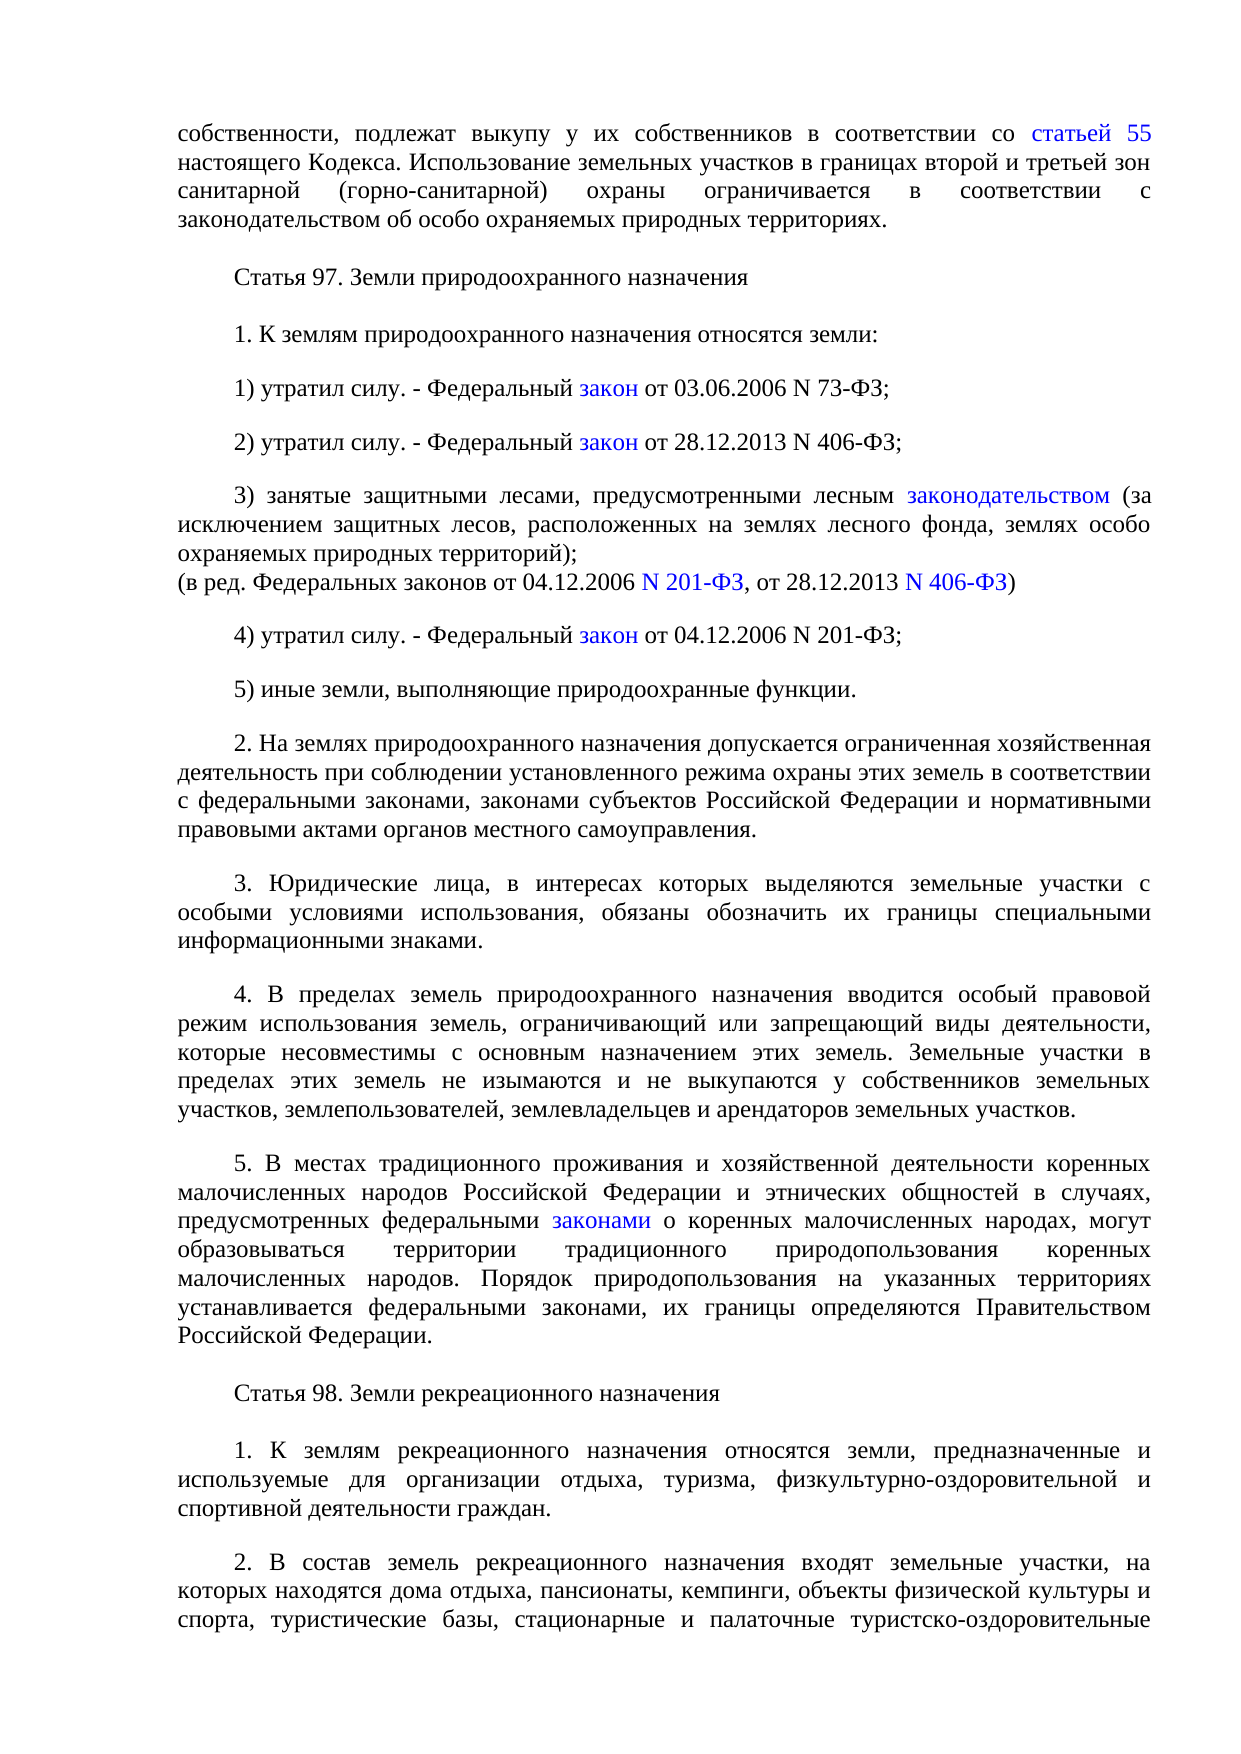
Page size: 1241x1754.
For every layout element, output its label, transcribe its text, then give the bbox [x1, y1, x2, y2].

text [177, 1547, 1152, 1633]
text 3. Юридические лица, в интересах которых выделяются земельные участки с особыми условиями использования, обязаны обозначить их границы специальными информационными знаками. [177, 868, 1152, 954]
text (в ред. Федеральных законов от 04.12.2006 N 201-ФЗ, от 28.12.2013 N 406-ФЗ) [177, 567, 1152, 596]
text 1. К землям рекреационного назначения относятся земли, предназначенные и используемые для организации отдыха, туризма, физкультурно-оздоровительной и спортивной деятельности граждан. [177, 1436, 1152, 1522]
text 1) утратил силу. - Федеральный закон от 03.06.2006 N 73-ФЗ; [177, 373, 1152, 402]
text 3) занятые защитными лесами, предусмотренными лесным законодательством (за исключением защитных лесов, расположенных на землях лесного фонда, землях особо охраняемых природных территорий); [177, 481, 1152, 567]
text Статья 97. Земли природоохранного назначения [177, 262, 1152, 291]
text Статья 98. Земли рекреационного назначения [177, 1378, 1152, 1407]
text 2) утратил силу. - Федеральный закон от 28.12.2013 N 406-ФЗ; [177, 427, 1152, 456]
text 1. К землям природоохранного назначения относятся земли: [177, 319, 1152, 348]
text 2. На землях природоохранного назначения допускается ограниченная хозяйственная деятельность при соблюдении установленного режима охраны этих земель в соответствии с федеральными законами, законами субъектов Российской Федерации и нормативными правовыми актами органов местного самоуправления. [177, 728, 1152, 843]
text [177, 118, 1152, 233]
text 5. В местах традиционного проживания и хозяйственной деятельности коренных малочисленных народов Российской Федерации и этнических общностей в случаях, предусмотренных федеральными законами о коренных малочисленных народах, могут образовываться территории традиционного природопользования коренных малочисленных народов. Порядок природопользования на указанных территориях устанавливается федеральными законами, их границы определяются Правительством Российской Федерации. [177, 1148, 1152, 1349]
text 5) иные земли, выполняющие природоохранные функции. [177, 674, 1152, 703]
text 4. В пределах земель природоохранного назначения вводится особый правовой режим использования земель, ограничивающий или запрещающий виды деятельности, которые несовместимы с основным назначением этих земель. Земельные участки в пределах этих земель не изымаются и не выкупаются у собственников земельных участков, землепользователей, землевладельцев и арендаторов земельных участков. [177, 979, 1152, 1123]
text 4) утратил силу. - Федеральный закон от 04.12.2006 N 201-ФЗ; [177, 621, 1152, 649]
